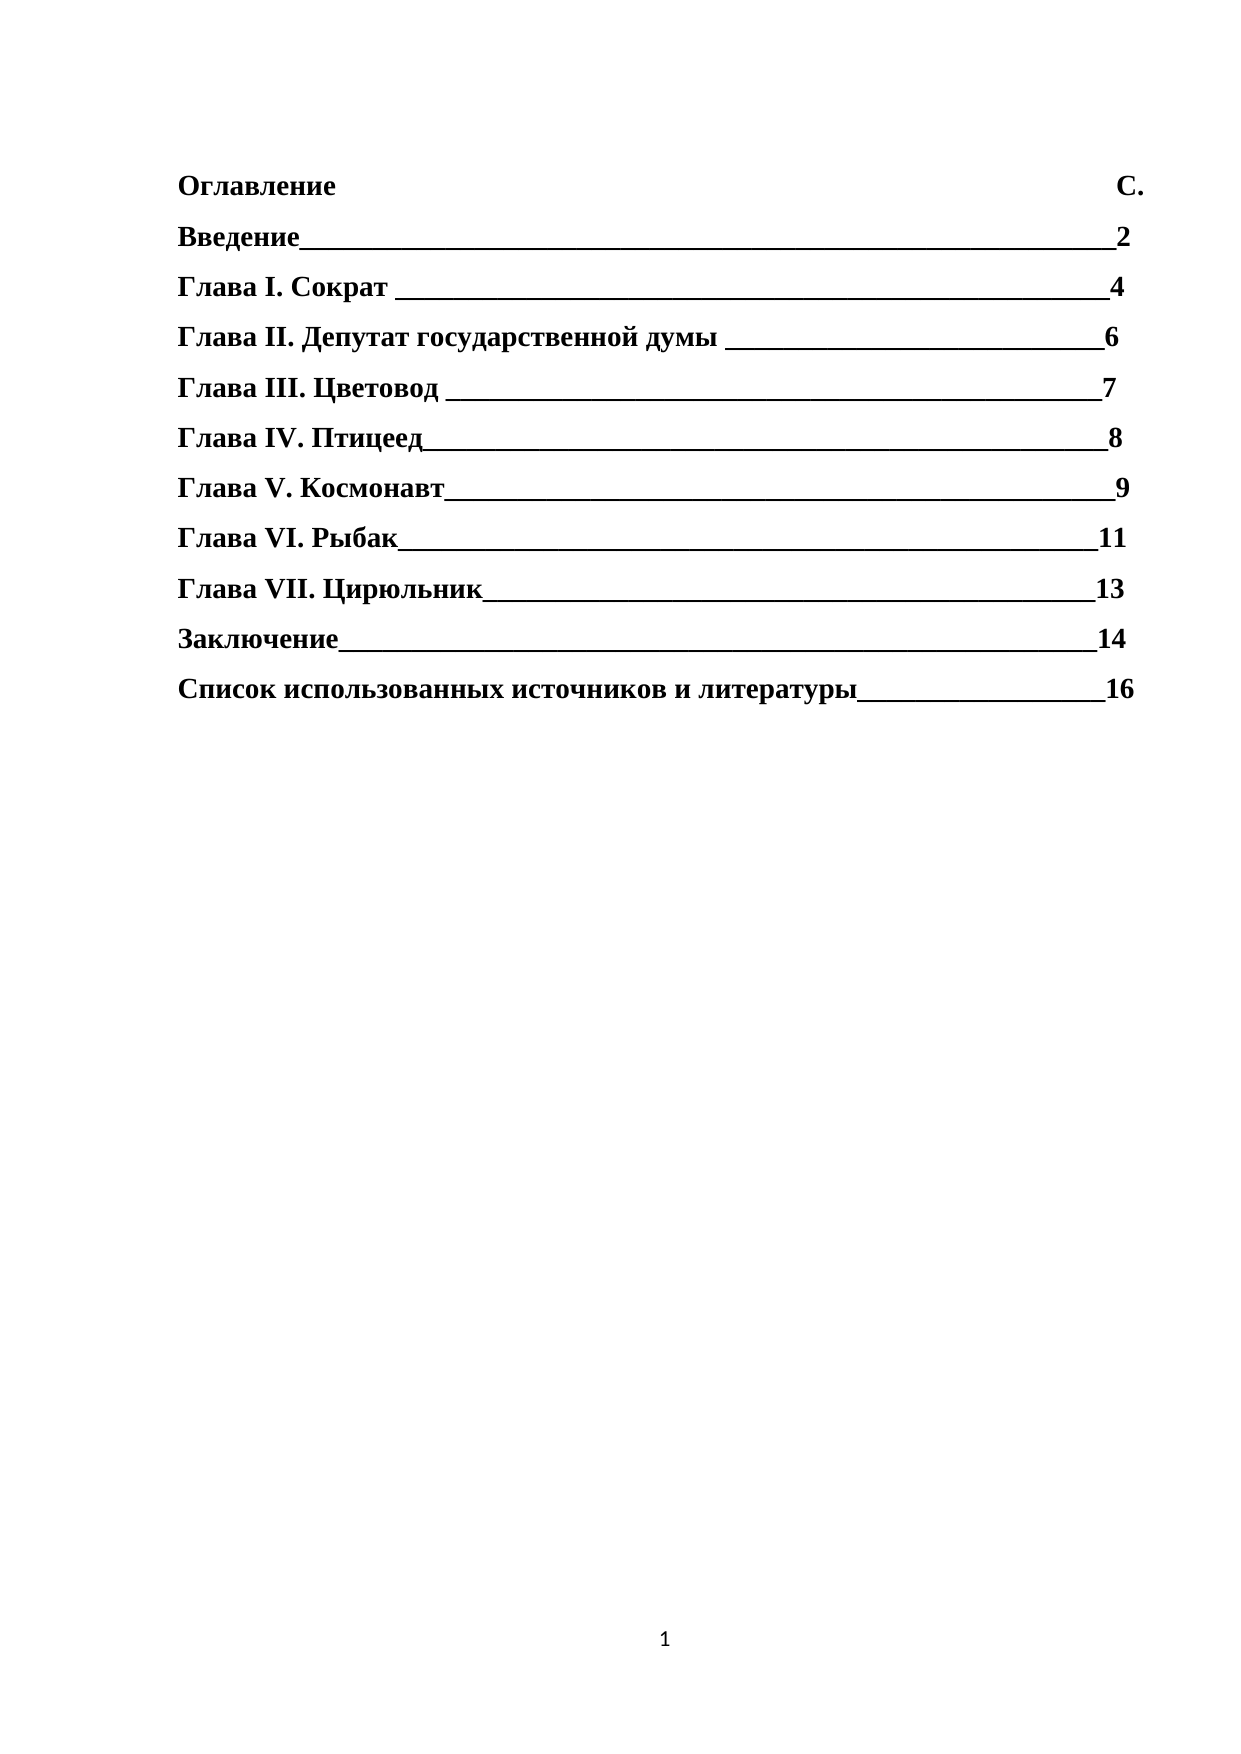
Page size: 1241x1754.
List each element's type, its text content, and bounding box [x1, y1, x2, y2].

text Глава II. Депутат государственной думы __________________________6 [177, 319, 1152, 353]
text Введение________________________________________________________2 [177, 219, 1152, 252]
text Список использованных источников и литературы_________________16 [177, 672, 1152, 705]
text Оглавление С. [177, 168, 1152, 202]
text Глава VI. Рыбак________________________________________________11 [177, 521, 1152, 554]
text Заключение____________________________________________________14 [177, 621, 1152, 655]
text Глава VII. Цирюльник__________________________________________13 [177, 571, 1152, 604]
text Глава IV. Птицеед_______________________________________________8 [177, 420, 1152, 453]
text Глава V. Космонавт______________________________________________9 [177, 470, 1152, 504]
text Глава III. Цветовод _____________________________________________7 [177, 370, 1152, 403]
text Глава I. Сократ _________________________________________________4 [177, 269, 1152, 303]
